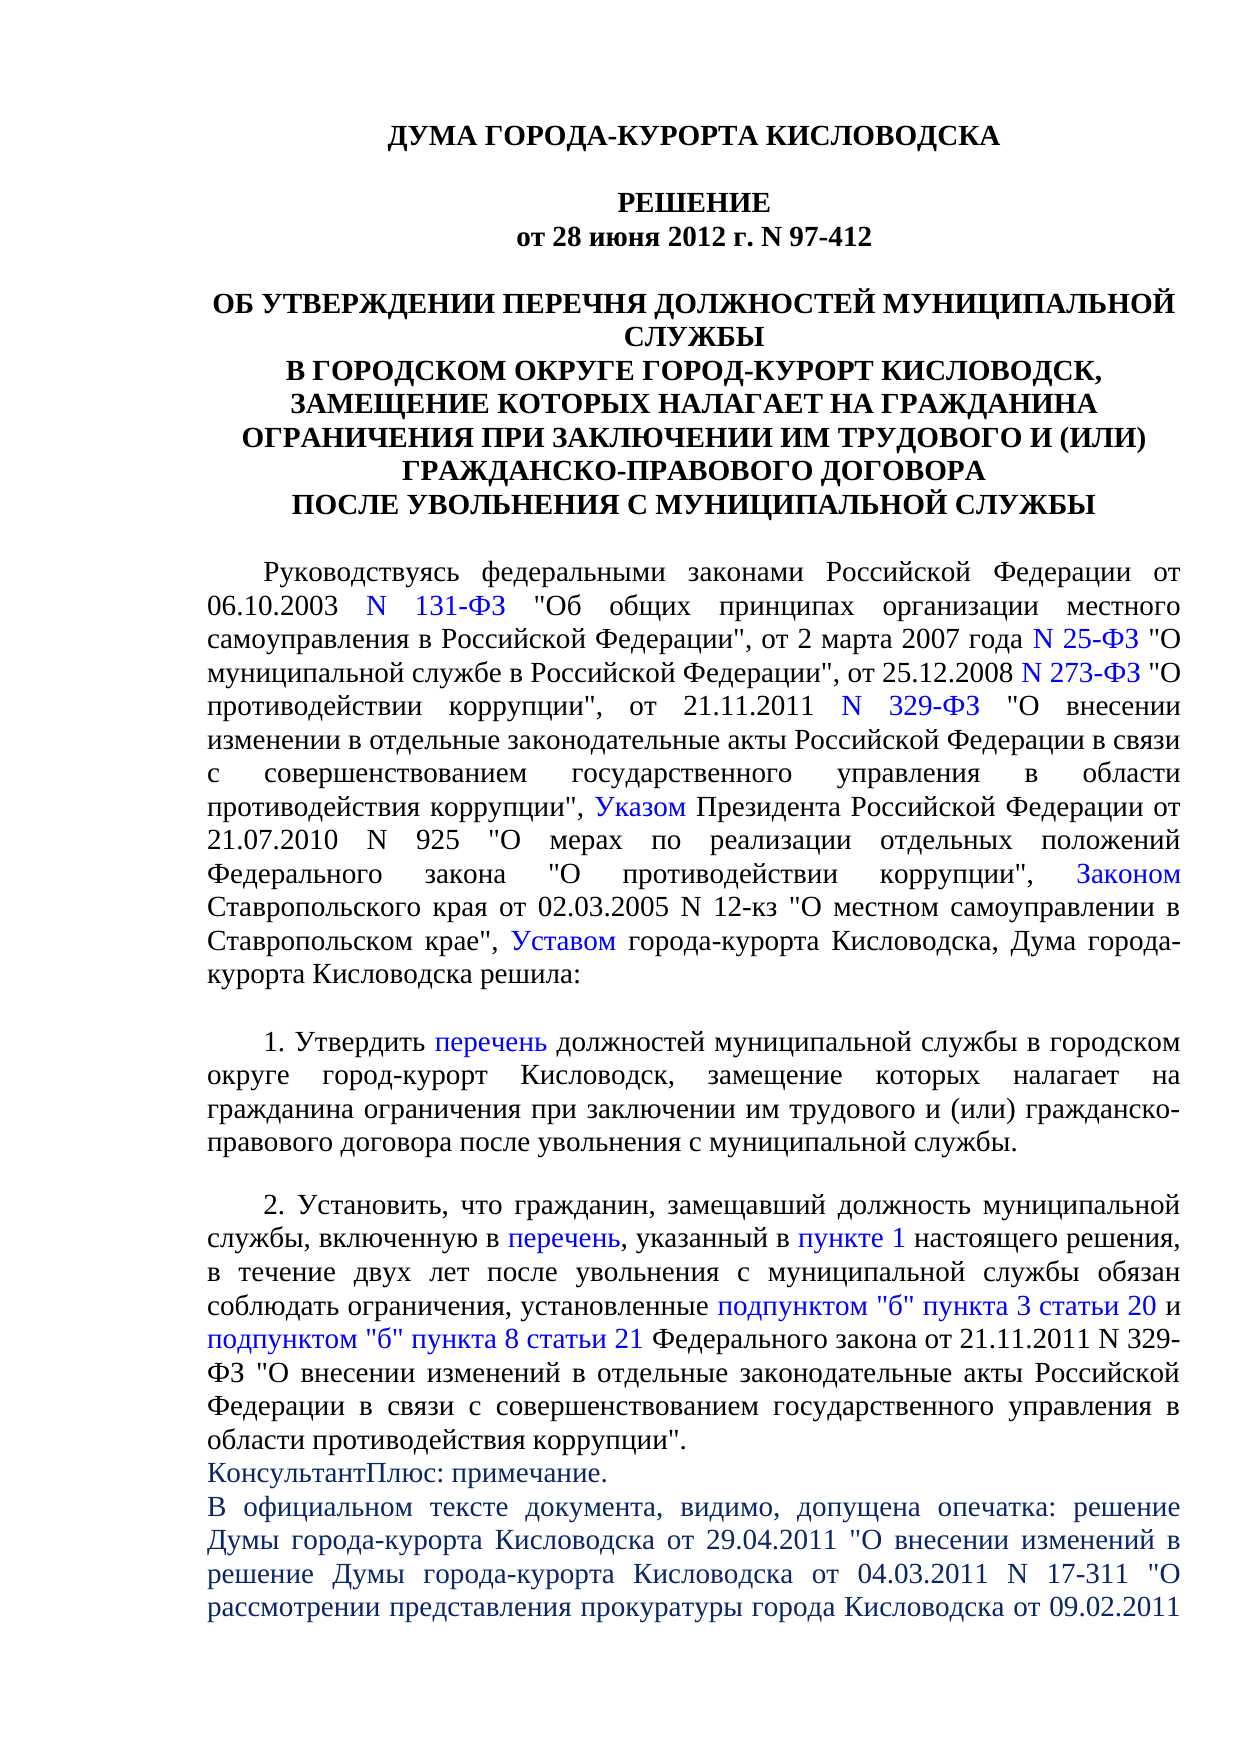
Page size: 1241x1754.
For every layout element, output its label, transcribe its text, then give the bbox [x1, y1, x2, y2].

text 1. Утвердить перечень должностей муниципальной службы в городском округе город-курорт Кисловодск, замещение которых налагает на гражданина ограничения при заключении им трудового и (или) гражданско-правового договора после увольнения с муниципальной службы. [207, 1024, 1181, 1158]
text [207, 1489, 1181, 1623]
text Руководствуясь федеральными законами Российской Федерации от 06.10.2003 N 131-ФЗ "Об общих принципах организации местного самоуправления в Российской Федерации", от 2 марта 2007 года N 25-ФЗ "О муниципальной службе в Российской Федерации", от 25.12.2008 N 273-ФЗ "О противодействии коррупции", от 21.11.2011 N 329-ФЗ "О внесении изменении в отдельные законодательные акты Российской Федерации в связи с совершенствованием государственного управления в области противодействия коррупции", Указом Президента Российской Федерации от 21.07.2010 N 925 "О мерах по реализации отдельных положений Федерального закона "О противодействии коррупции", Законом Ставропольского края от 02.03.2005 N 12-кз "О местном самоуправлении в Ставропольском крае", Уставом города-курорта Кисловодска, Дума города-курорта Кисловодска решила: [207, 554, 1181, 990]
title ЗАМЕЩЕНИЕ КОТОРЫХ НАЛАГАЕТ НА ГРАЖДАНИНА [207, 386, 1181, 420]
title ПОСЛЕ УВОЛЬНЕНИЯ С МУНИЦИПАЛЬНОЙ СЛУЖБЫ [207, 487, 1181, 521]
text КонсультантПлюс: примечание. [207, 1455, 1181, 1489]
text 2. Установить, что гражданин, замещавший должность муниципальной службы, включенную в перечень, указанный в пункте 1 настоящего решения, в течение двух лет после увольнения с муниципальной службы обязан соблюдать ограничения, установленные подпунктом "б" пункта 3 статьи 20 и подпунктом "б" пункта 8 статьи 21 Федерального закона от 21.11.2011 N 329-ФЗ "О внесении изменений в отдельные законодательные акты Российской Федерации в связи с совершенствованием государственного управления в области противодействия коррупции". [207, 1187, 1181, 1455]
title ОБ УТВЕРЖДЕНИИ ПЕРЕЧНЯ ДОЛЖНОСТЕЙ МУНИЦИПАЛЬНОЙ СЛУЖБЫ [207, 286, 1181, 353]
title В ГОРОДСКОМ ОКРУГЕ ГОРОД-КУРОРТ КИСЛОВОДСК, [207, 353, 1181, 386]
title ГРАЖДАНСКО-ПРАВОВОГО ДОГОВОРА [207, 453, 1181, 487]
title от 28 июня 2012 г. N 97-412 [207, 219, 1181, 252]
title ДУМА ГОРОДА-КУРОРТА КИСЛОВОДСКА [207, 118, 1181, 152]
title РЕШЕНИЕ [207, 185, 1181, 219]
title ОГРАНИЧЕНИЯ ПРИ ЗАКЛЮЧЕНИИ ИМ ТРУДОВОГО И (ИЛИ) [207, 420, 1181, 453]
